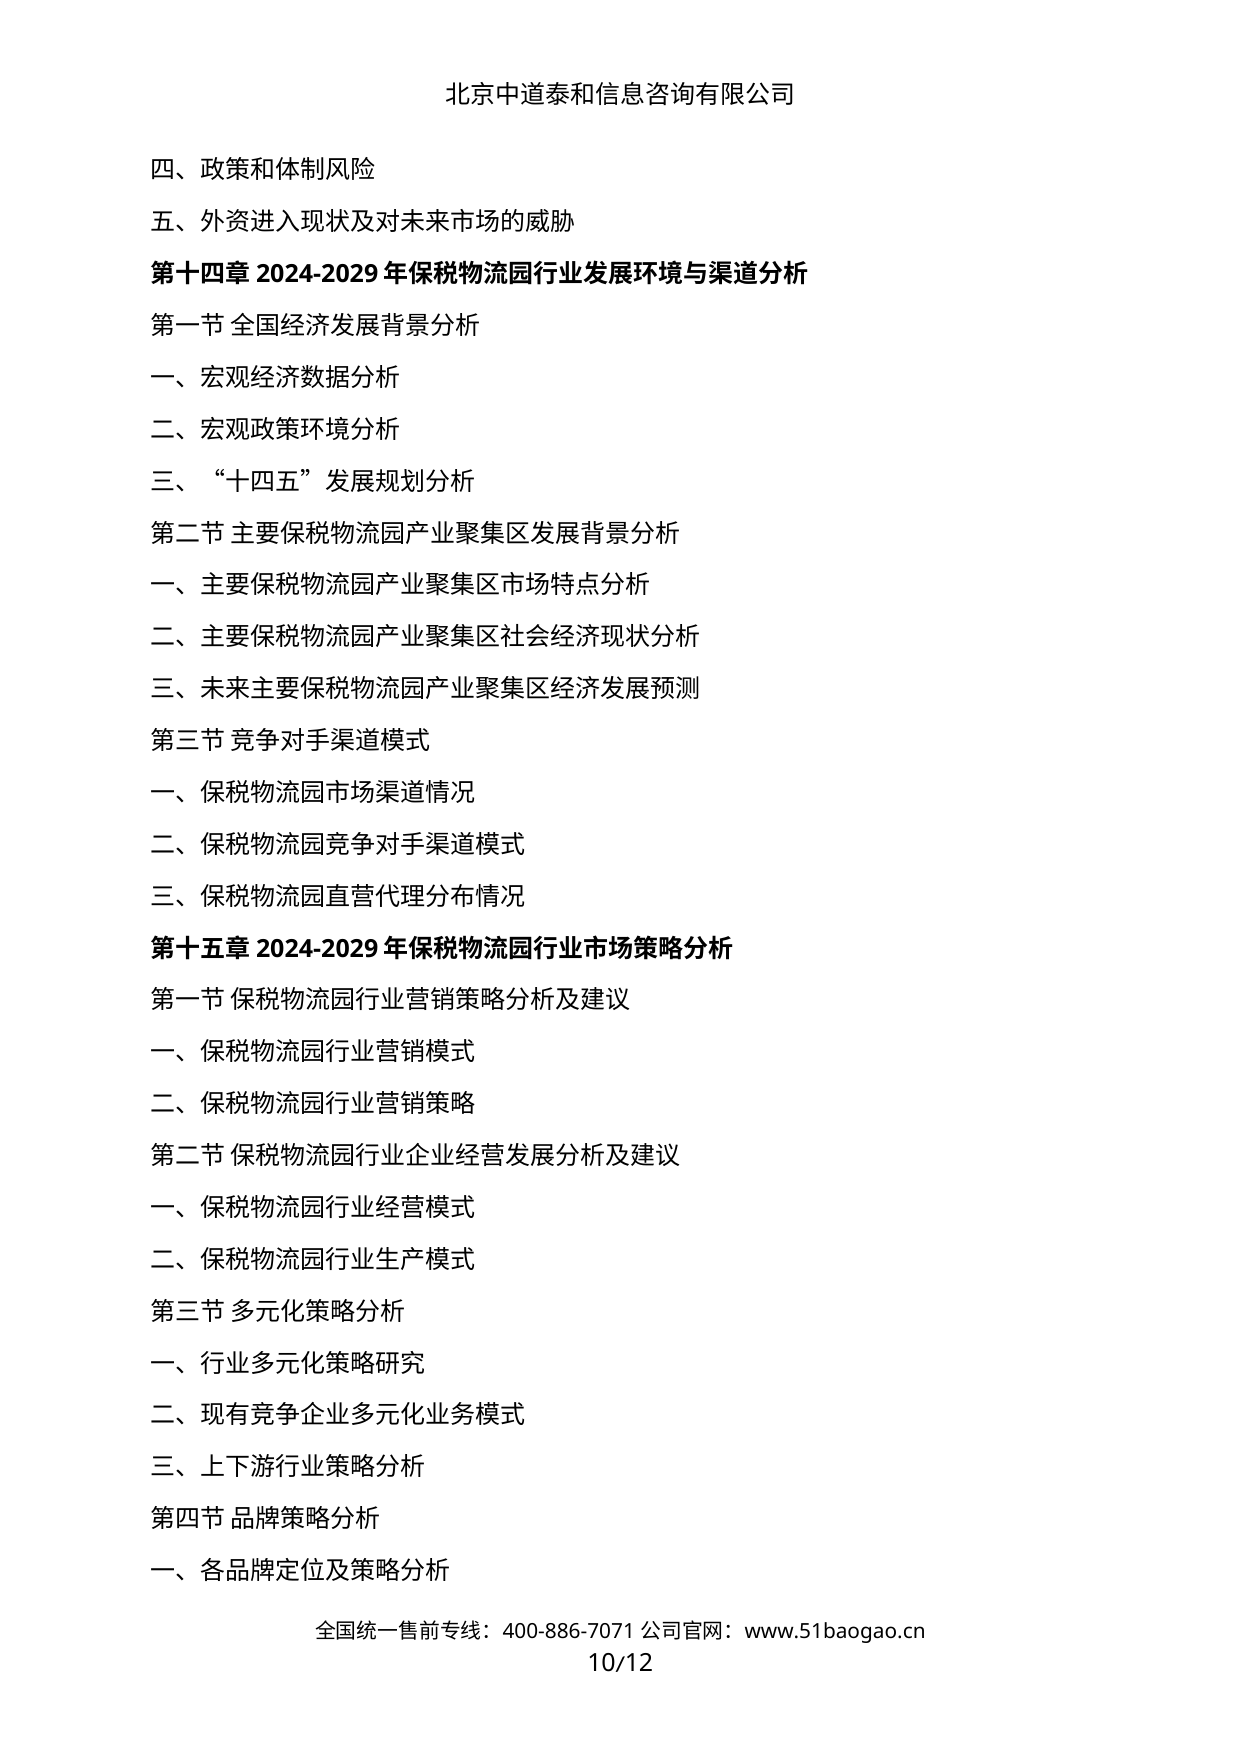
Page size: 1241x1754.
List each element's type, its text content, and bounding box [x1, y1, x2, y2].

text 二、宏观政策环境分析 [150, 409, 1090, 446]
text 二、保税物流园竞争对手渠道模式 [150, 824, 1090, 861]
text 三、保税物流园直营代理分布情况 [150, 876, 1090, 912]
text 三、未来主要保税物流园产业聚集区经济发展预测 [150, 669, 1090, 705]
text 三、上下游行业策略分析 [150, 1447, 1090, 1483]
text 第二节 主要保税物流园产业聚集区发展背景分析 [150, 513, 1090, 549]
text 二、保税物流园行业生产模式 [150, 1239, 1090, 1276]
text 第十四章 2024-2029年保税物流园行业发展环境与渠道分析 [150, 254, 1090, 290]
text 二、主要保税物流园产业聚集区社会经济现状分析 [150, 617, 1090, 653]
text 一、行业多元化策略研究 [150, 1343, 1090, 1379]
text 第十五章 2024-2029年保税物流园行业市场策略分析 [150, 928, 1090, 964]
text 第四节 品牌策略分析 [150, 1499, 1090, 1535]
text 第二节 保税物流园行业企业经营发展分析及建议 [150, 1136, 1090, 1172]
text 第一节 全国经济发展背景分析 [150, 306, 1090, 342]
text 三、“十四五”发展规划分析 [150, 461, 1090, 497]
text 五、外资进入现状及对未来市场的威胁 [150, 202, 1090, 238]
text 四、政策和体制风险 [150, 150, 1090, 186]
text 一、宏观经济数据分析 [150, 357, 1090, 394]
text 一、保税物流园行业营销模式 [150, 1032, 1090, 1068]
text 一、各品牌定位及策略分析 [150, 1551, 1090, 1587]
text 二、现有竞争企业多元化业务模式 [150, 1395, 1090, 1431]
text 一、保税物流园市场渠道情况 [150, 772, 1090, 809]
text 一、保税物流园行业经营模式 [150, 1187, 1090, 1224]
text 第三节 竞争对手渠道模式 [150, 721, 1090, 757]
text 第一节 保税物流园行业营销策略分析及建议 [150, 980, 1090, 1016]
text 一、主要保税物流园产业聚集区市场特点分析 [150, 565, 1090, 601]
text 第三节 多元化策略分析 [150, 1291, 1090, 1327]
text 二、保税物流园行业营销策略 [150, 1084, 1090, 1120]
